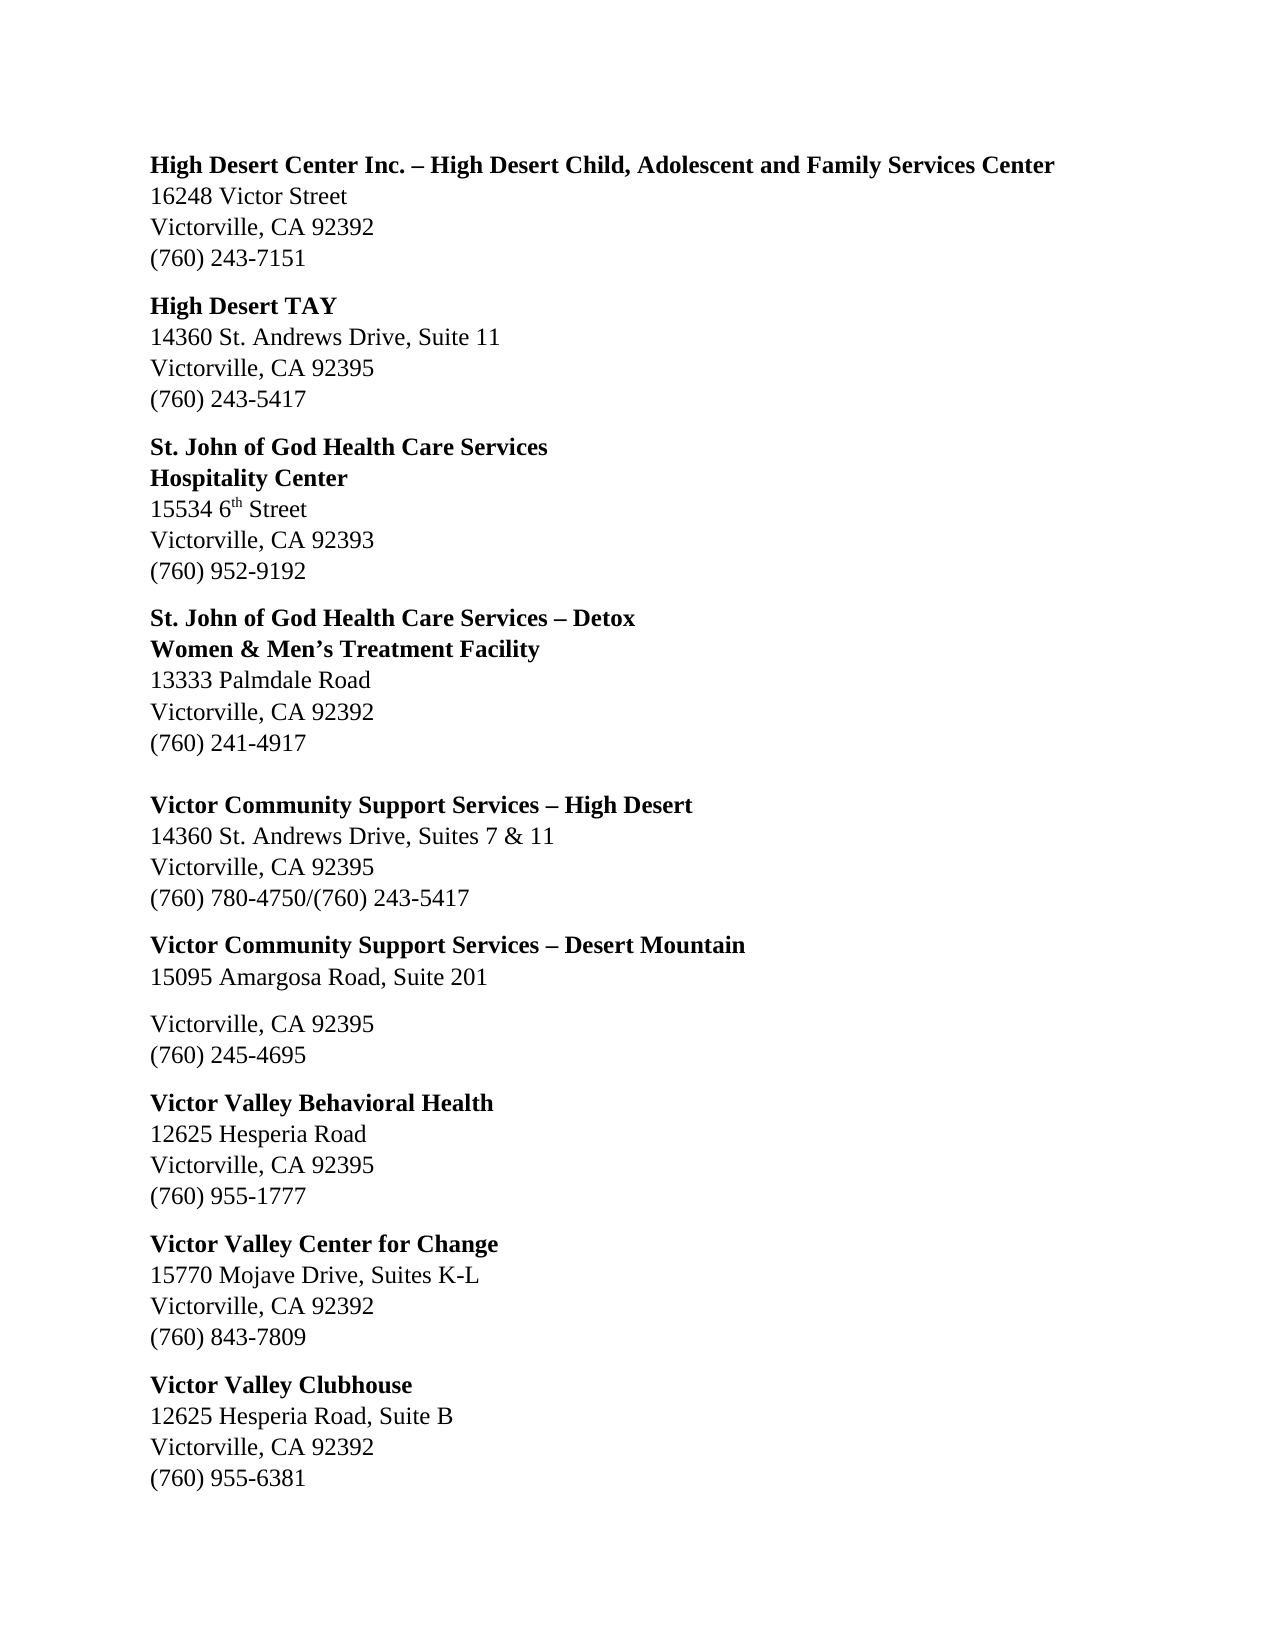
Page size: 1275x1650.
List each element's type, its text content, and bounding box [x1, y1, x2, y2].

text High Desert Center Inc. – High Desert Child, Adolescent and Family Services Center 16248 Victor Street Victorville, CA 92392 (760) 243-7151 [150, 150, 1125, 272]
text St. John of God Health Care Services – Detox Women & Men’s Treatment Facility 13333 Palmdale Road Victorville, CA 92392 (760) 241-4917 Victor Community Support Services – High Desert 14360 St. Andrews Drive, Suites 7 & 11 Victorville, CA 92395 (760) 780-4750/(760) 243-5417 [150, 603, 1125, 912]
text Victor Valley Center for Change 15770 Mojave Drive, Suites K-L Victorville, CA 92392 (760) 843-7809 [150, 1229, 1125, 1351]
text Victor Community Support Services – Desert Mountain 15095 Amargosa Road, Suite 201 [150, 931, 1125, 990]
text Victorville, CA 92395 (760) 245-4695 [150, 1009, 1125, 1069]
text Victor Valley Clubhouse 12625 Hesperia Road, Suite B Victorville, CA 92392 (760) 955-6381 [150, 1370, 1125, 1492]
text Victor Valley Behavioral Health 12625 Hesperia Road Victorville, CA 92395 (760) 955-1777 [150, 1088, 1125, 1210]
text High Desert TAY 14360 St. Andrews Drive, Suite 11 Victorville, CA 92395 (760) 243-5417 [150, 291, 1125, 413]
text St. John of God Health Care Services Hospitality Center 15534 6th Street Victorville, CA 92393 (760) 952-9192 [150, 432, 1125, 584]
